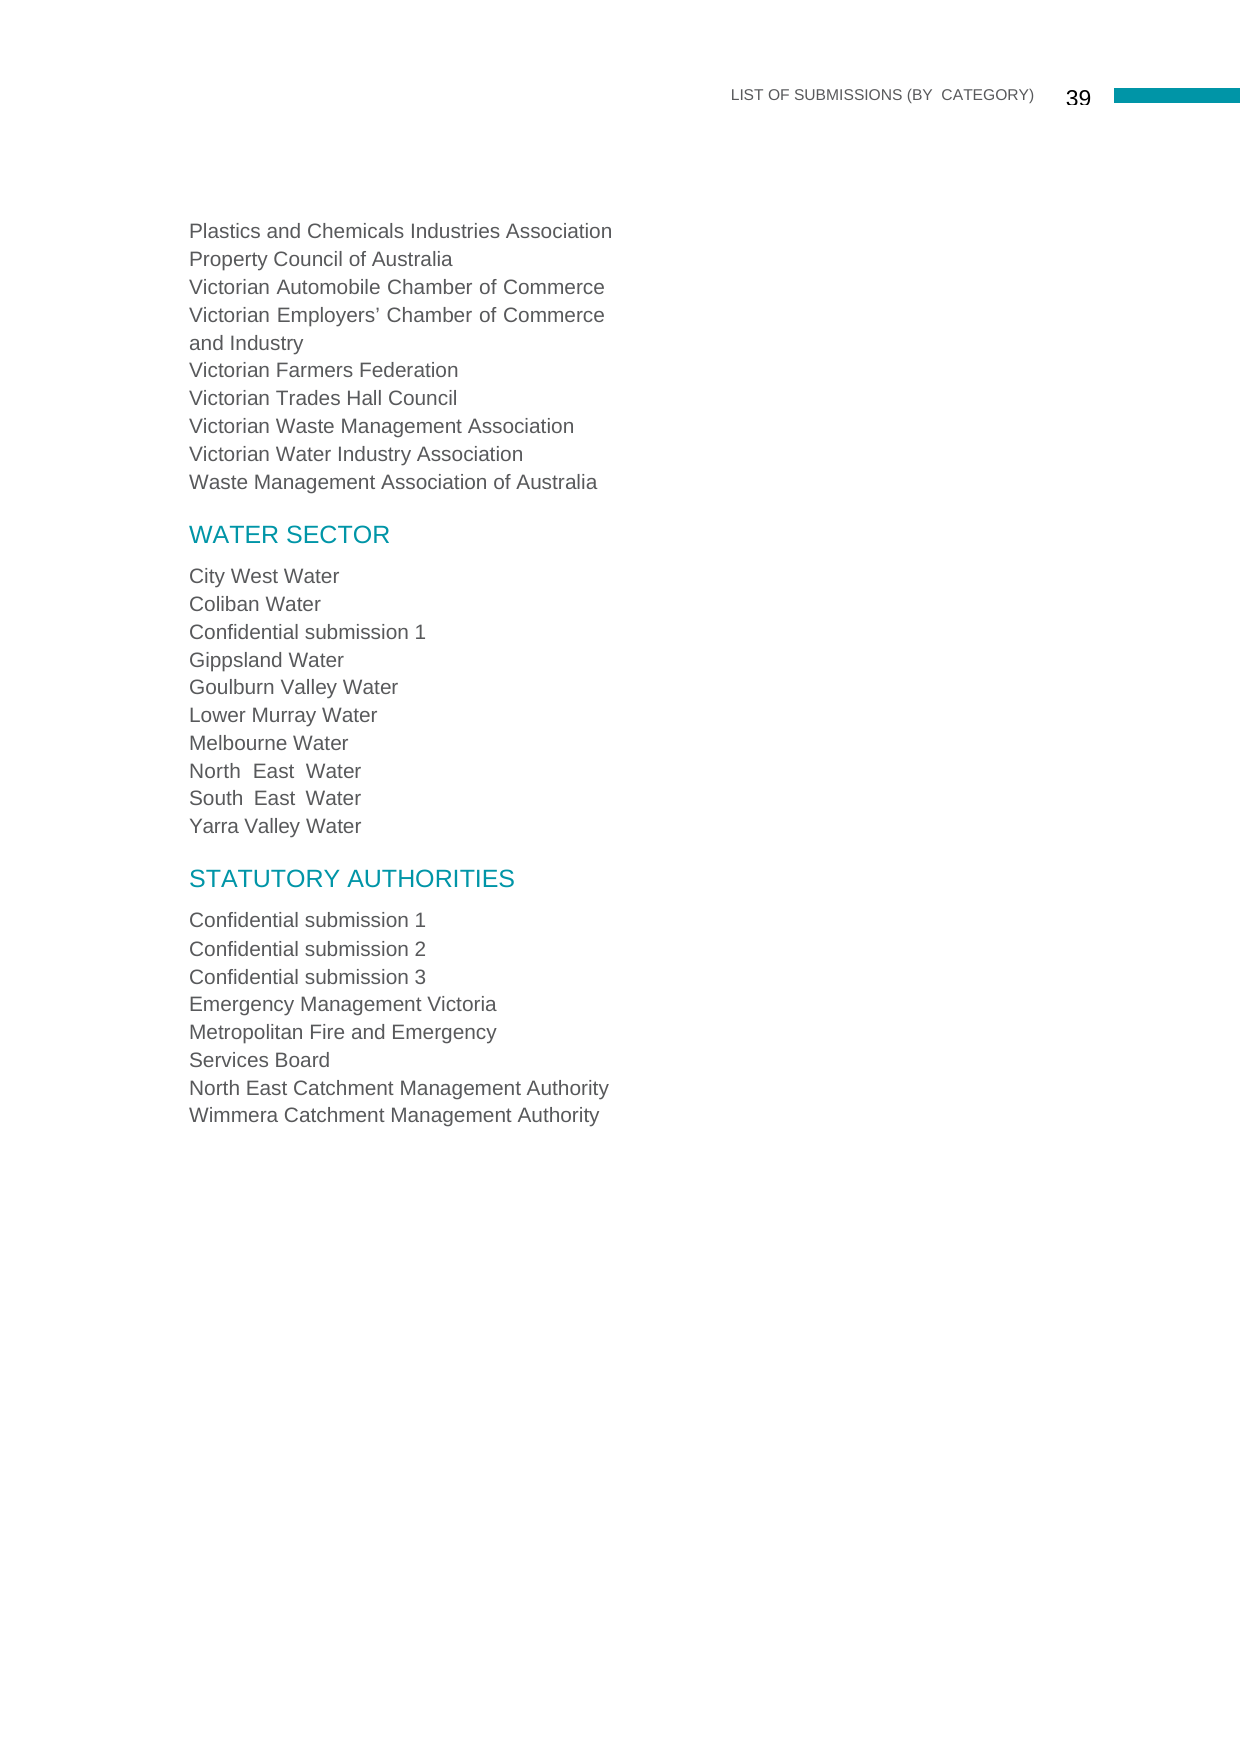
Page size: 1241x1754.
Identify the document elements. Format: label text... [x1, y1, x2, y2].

text STATUTORY AUTHORITIES [189, 864, 1222, 893]
text WATER SECTOR [189, 520, 1222, 549]
text Waste Management Association of Australia [189, 469, 1222, 493]
text Confidential submission 1 [189, 908, 1222, 932]
text City West Water Coliban Water [189, 564, 341, 616]
text Confidential submission 2 [189, 936, 1222, 960]
text North East Water South East Water Yarra Valley Water [189, 758, 361, 838]
text Confidential submission 1 Gippsland Water Goulburn Valley Water Lower Murray Water Melbourne Water [189, 620, 428, 754]
text North East Catchment Management Authority Wimmera Catchment Management Authority [189, 1076, 653, 1127]
text Plastics and Chemicals Industries Association Property Council of Australia [189, 219, 653, 271]
text Victorian Automobile Chamber of Commerce Victorian Employers’ Chamber of Commerce and Industry [189, 275, 605, 354]
text Victorian Waste Management Association Victorian Water Industry Association [189, 414, 653, 466]
text Victorian Farmers Federation Victorian Trades Hall Council [189, 358, 481, 410]
text Confidential submission 3 Emergency Management Victoria Metropolitan Fire and Emergency Services Board [189, 964, 509, 1072]
